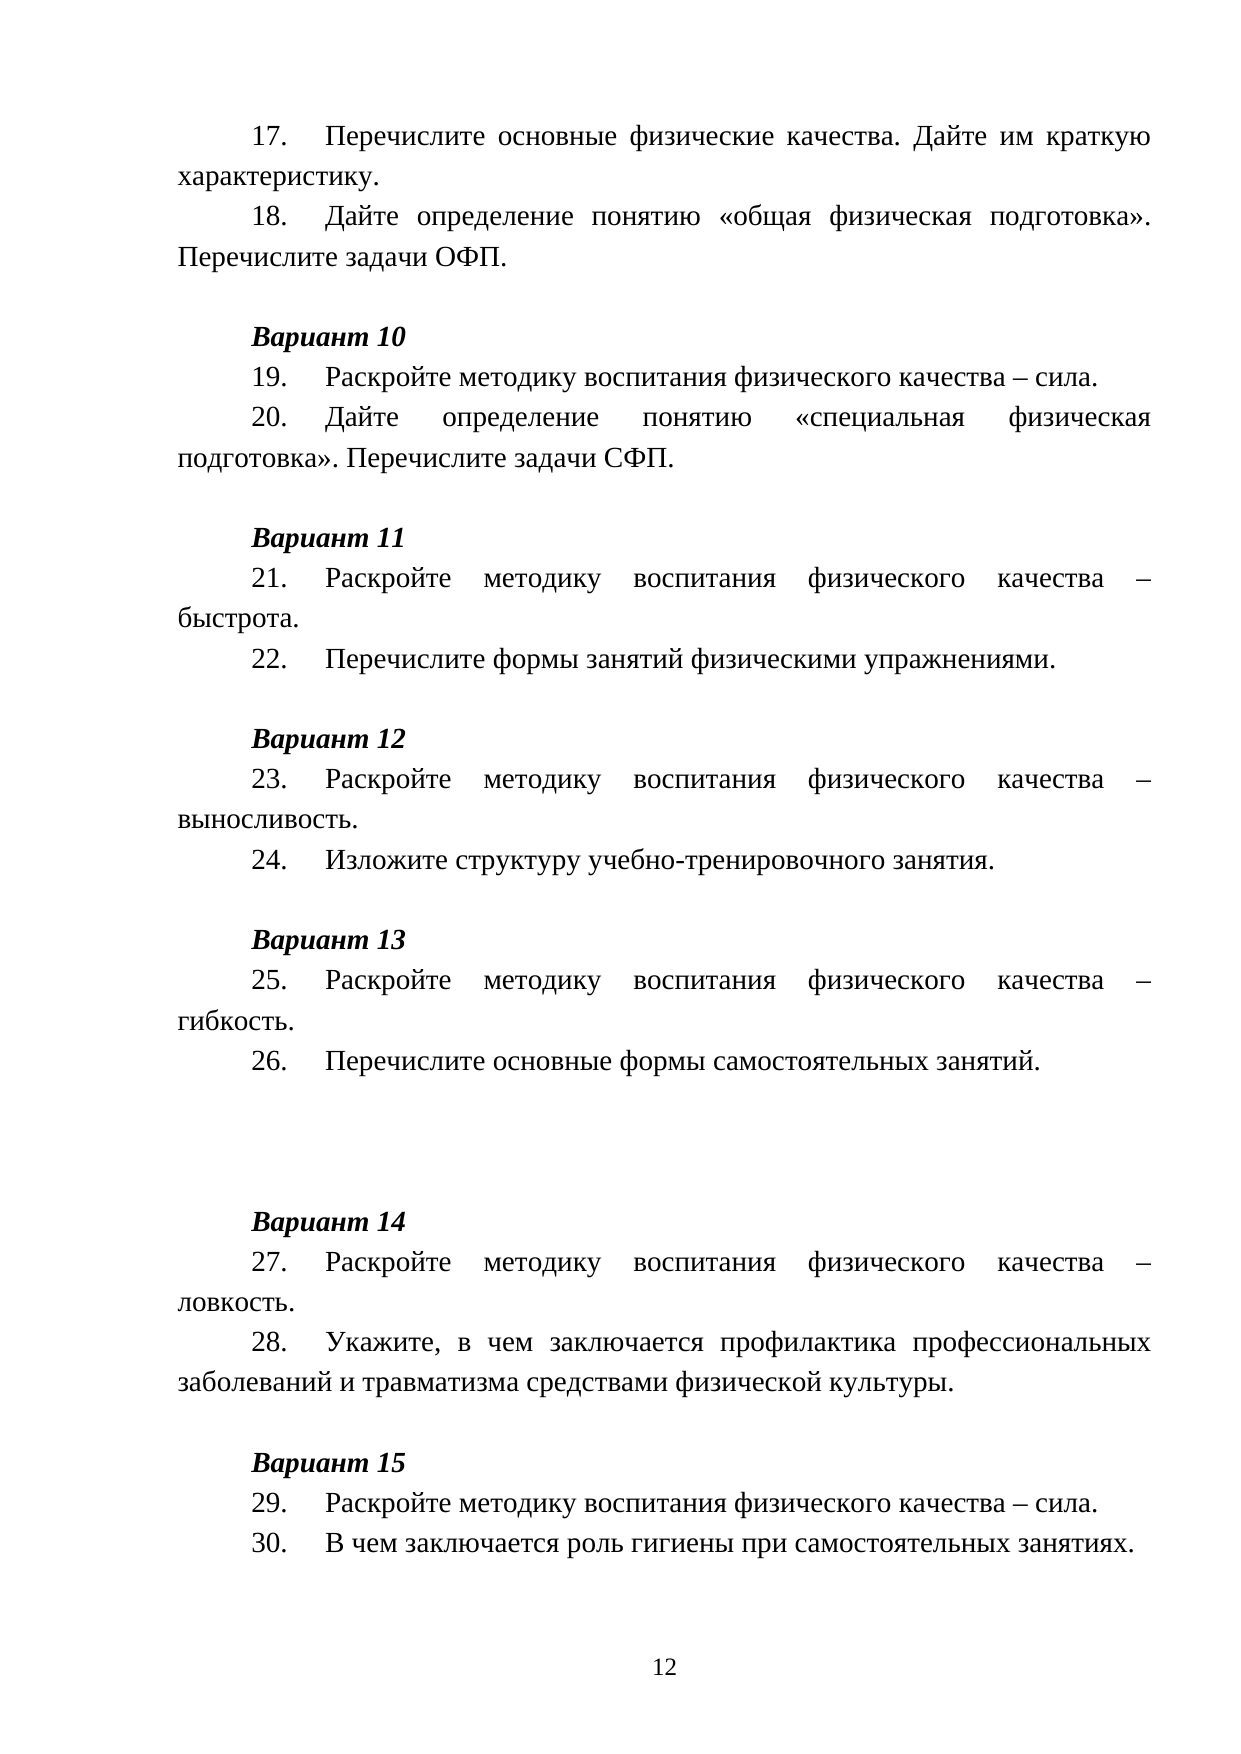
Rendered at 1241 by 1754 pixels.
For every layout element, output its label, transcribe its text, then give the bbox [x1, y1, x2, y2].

text Вариант 11 [177, 520, 1152, 554]
list Раскройте методику воспитания физического качества – сила. [177, 1485, 1152, 1519]
list Перечислите формы занятий физическими упражнениями. [177, 641, 1152, 674]
text Вариант 10 [177, 319, 1152, 353]
list Дайте определение понятию «общая физическая подготовка». Перечислите задачи ОФП. [177, 198, 1152, 272]
list Перечислите основные формы самостоятельных занятий. [177, 1043, 1152, 1076]
list Раскройте методику воспитания физического качества – сила. [177, 359, 1152, 393]
list Раскройте методику воспитания физического качества – гибкость. [177, 962, 1152, 1036]
list Раскройте методику воспитания физического качества – выносливость. [177, 761, 1152, 835]
list Дайте определение понятию «специальная физическая подготовка». Перечислите задачи СФП. [177, 399, 1152, 473]
text Вариант 12 [177, 721, 1152, 755]
list Изложите структуру учебно-тренировочного занятия. [177, 842, 1152, 875]
list Перечислите основные физические качества. Дайте им краткую характеристику. [177, 118, 1152, 192]
text Вариант 14 [177, 1204, 1152, 1237]
list Раскройте методику воспитания физического качества – быстрота. [177, 560, 1152, 634]
list Раскройте методику воспитания физического качества – ловкость. [177, 1244, 1152, 1318]
list В чем заключается роль гигиены при самостоятельных занятиях. [177, 1525, 1152, 1559]
text Вариант 13 [177, 922, 1152, 956]
list Укажите, в чем заключается профилактика профессиональных заболеваний и травматизма средствами физической культуры. [177, 1324, 1152, 1398]
text Вариант 15 [177, 1445, 1152, 1478]
